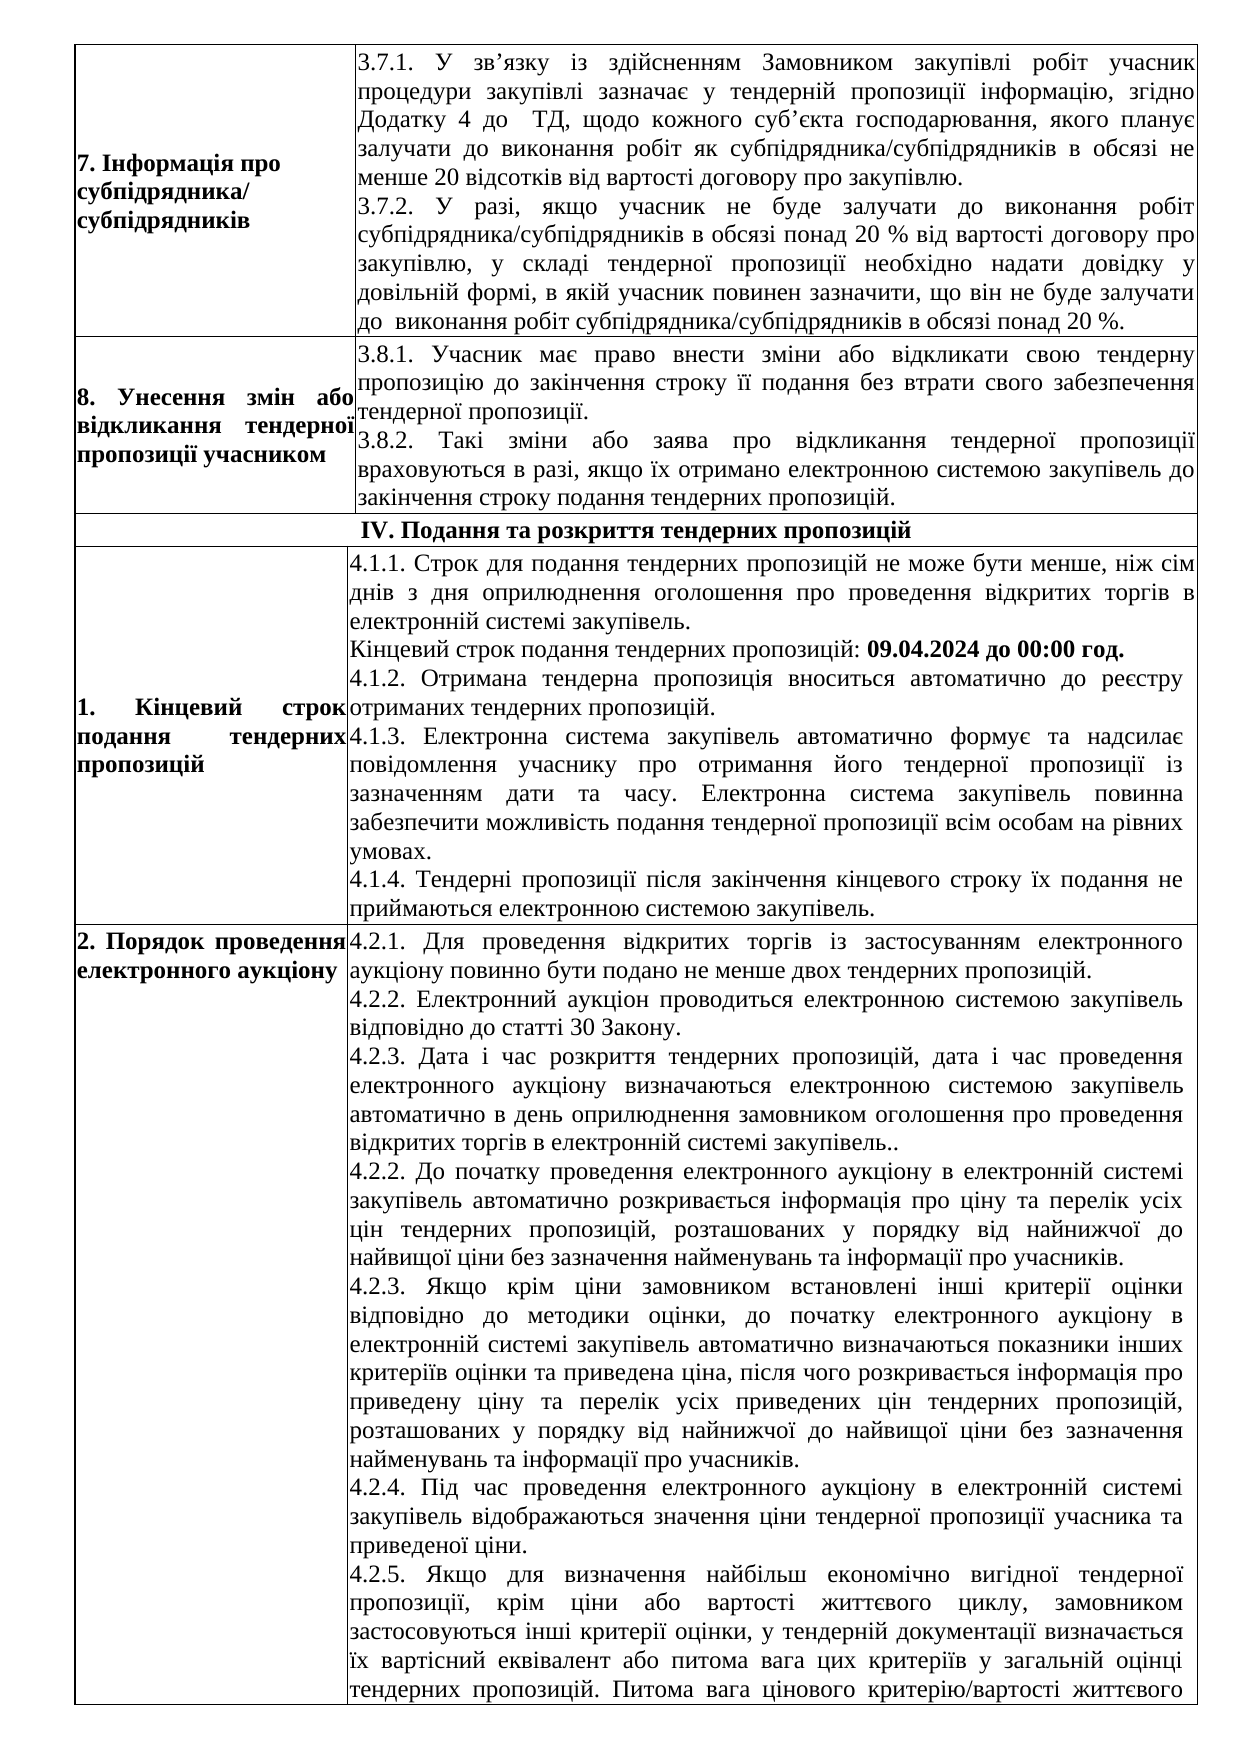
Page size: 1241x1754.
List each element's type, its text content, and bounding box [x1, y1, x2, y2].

table_cell 7. Інформація про субпідрядника/ субпідрядників [76, 45, 355, 336]
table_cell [348, 925, 1197, 1704]
table_cell IV. Подання та розкриття тендерних пропозицій [76, 514, 1197, 546]
table_cell 4.1.1. Строк для подання тендерних пропозицій не може бути менше, ніж сім днів з дня оприлюднення оголошення про проведення відкритих торгів в електронній системі закупівель. Кінцевий строк подання тендерних пропозицій: 09.04.2024 до 00:00 год. 4.1.2. Отримана тендерна пропозиція вноситься автоматично до реєстру отриманих тендерних пропозицій. 4.1.3. Електронна система закупівель автоматично формує та надсилає повідомлення учаснику про отримання його тендерної пропозиції із зазначенням дати та часу. Електронна система закупівель повинна забезпечити можливість подання тендерної пропозиції всім особам на рівних умовах. 4.1.4. Тендерні пропозиції після закінчення кінцевого строку їх подання не приймаються електронною системою закупівель. [348, 547, 1197, 923]
table_cell 8. Унесення змін або відкликання тендерної пропозиції учасником [76, 337, 355, 513]
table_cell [76, 925, 347, 1704]
table_cell 3.8.1. Учасник має право внести зміни або відкликати свою тендерну пропозицію до закінчення строку її подання без втрати свого забезпечення тендерної пропозиції. 3.8.2. Такі зміни або заява про відкликання тендерної пропозиції враховуються в разі, якщо їх отримано електронною системою закупівель до закінчення строку подання тендерних пропозицій. [356, 337, 1197, 513]
table_cell 3.7.1. У зв’язку із здійсненням Замовником закупівлі робіт учасник процедури закупівлі зазначає у тендерній пропозиції інформацію, згідно Додатку 4 до ТД, щодо кожного суб’єкта господарювання, якого планує залучати до виконання робіт як субпідрядника/субпідрядників в обсязі не менше 20 відсотків від вартості договору про закупівлю. 3.7.2. У разі, якщо учасник не буде залучати до виконання робіт субпідрядника/субпідрядників в обсязі понад 20 % від вартості договору про закупівлю, у складі тендерної пропозиції необхідно надати довідку у довільній формі, в якій учасник повинен зазначити, що він не буде залучати до виконання робіт субпідрядника/субпідрядників в обсязі понад 20 %. [356, 45, 1197, 336]
table_cell 1. Кінцевий строк подання тендерних пропозицій [76, 547, 347, 923]
